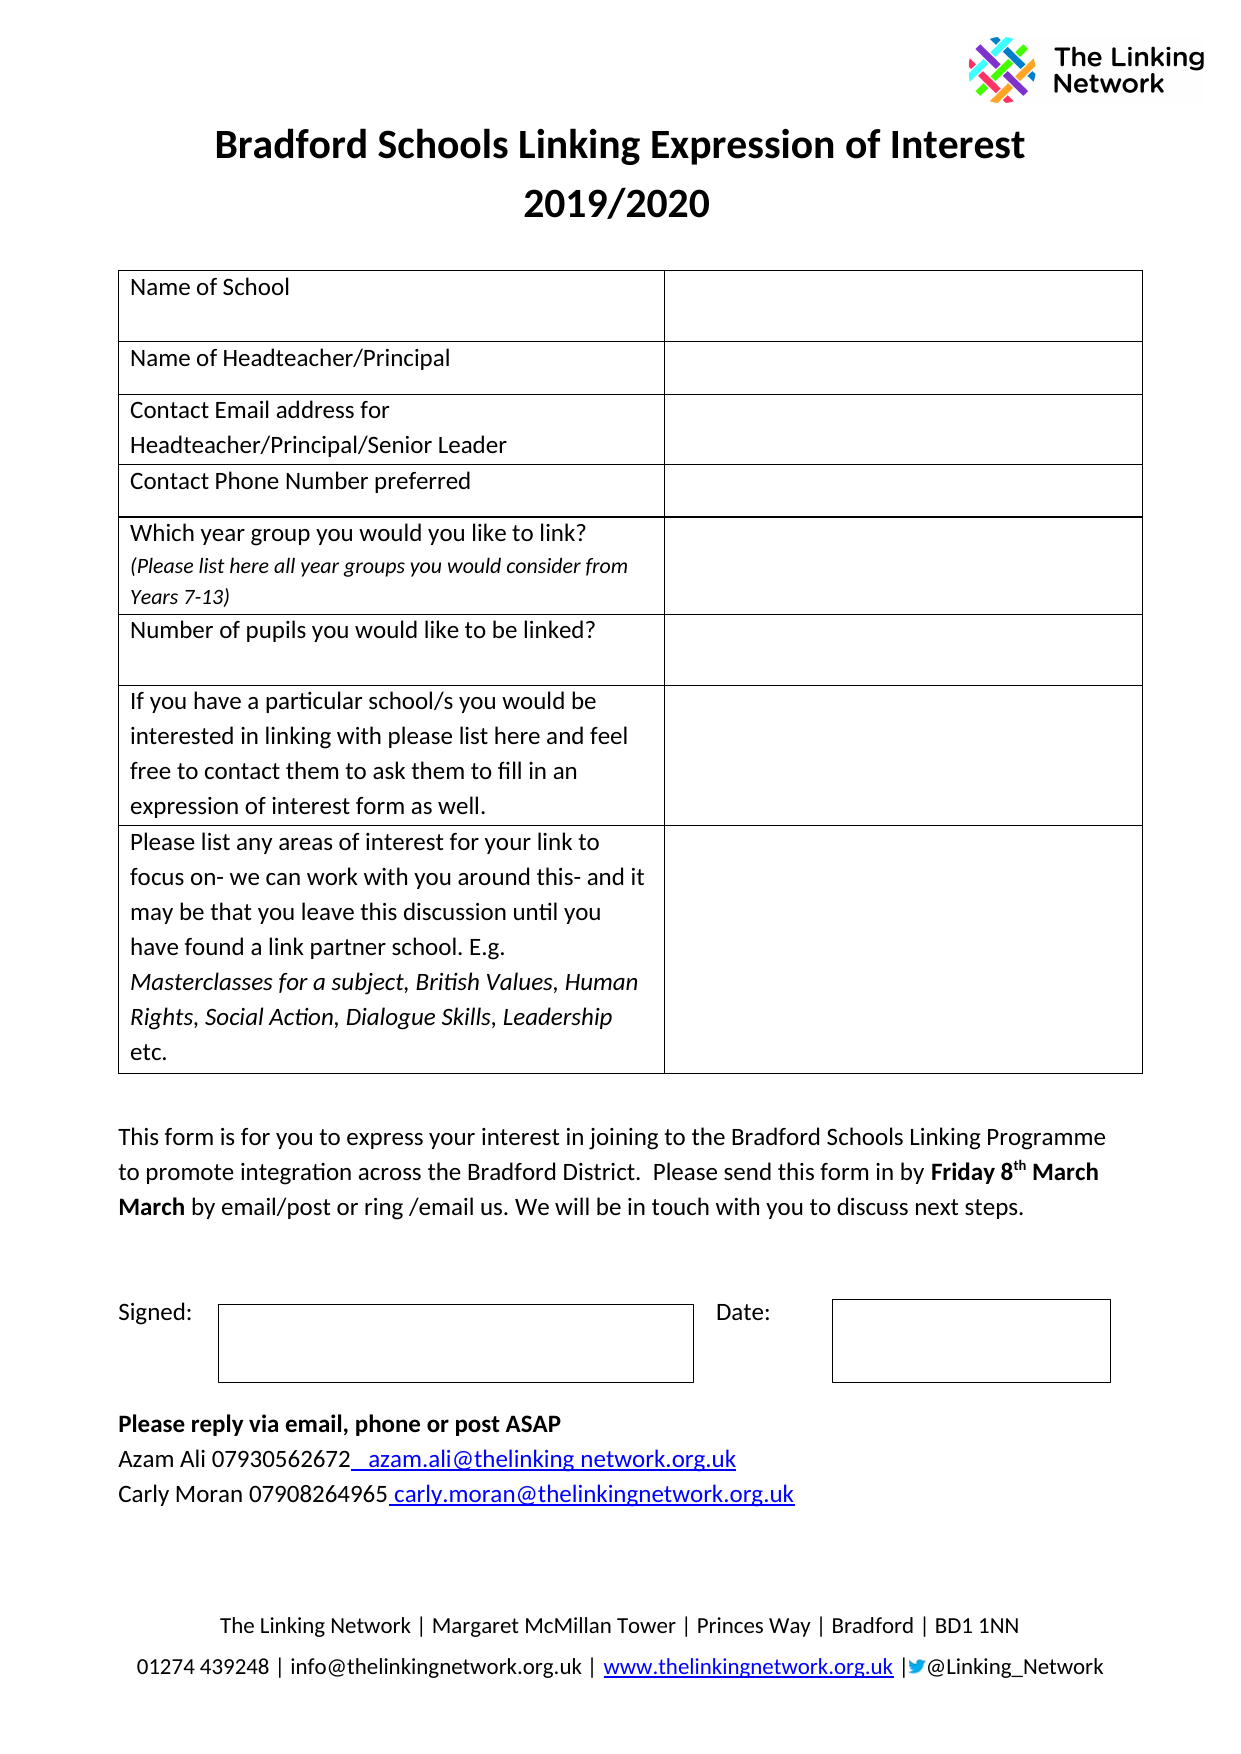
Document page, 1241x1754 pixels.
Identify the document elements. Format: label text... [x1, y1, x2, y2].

table_cell [665, 615, 1142, 684]
table_cell [665, 518, 1142, 614]
table_cell Which year group you would you like to link? (Please list here all year groups you would consider from Years 7-13) [119, 518, 664, 614]
table_cell [665, 826, 1142, 1073]
table_cell Contact Email address for Headteacher/Principal/Senior Leader [119, 395, 664, 464]
table_cell Number of pupils you would like to be linked? [119, 615, 664, 684]
text Carly Moran 07908264965 carly.moran@thelinkingnetwork.org.uk [118, 1478, 1122, 1508]
table_cell [665, 342, 1142, 393]
table_cell [665, 395, 1142, 464]
table_cell Please list any areas of interest for your link to focus on- we can work with you around this- and it may be that you leave this discussion until you have found a link partner school. E.g. Masterclasses for a subject, British Values, Human Rights, Social Action, Dialogue Skills, Leadership etc. [119, 826, 664, 1073]
table_cell If you have a particular school/s you would be interested in linking with please list here and feel free to contact them to ask them to fill in an expression of interest form as well. [119, 686, 664, 825]
picture [968, 37, 1204, 103]
text This form is for you to express your interest in joining to the Bradford Schools Linking Programme to promote integration across the Bradford District. Please send this form in by Friday 8th March March by email/post or ring /email us. We will be in touch with you to discuss next steps. [118, 1121, 1122, 1222]
text Bradford Schools Linking Expression of Interest [118, 118, 1122, 169]
text Azam Ali 07930562672 azam.ali@thelinking network.org.uk [118, 1443, 1122, 1473]
table_cell Name of Headteacher/Principal [119, 342, 664, 393]
table_cell [665, 686, 1142, 825]
table_cell Contact Phone Number preferred [119, 465, 664, 516]
text 2019/2020 [118, 177, 1122, 227]
text Signed: Date: [118, 1296, 1122, 1327]
picture [908, 1657, 926, 1675]
table_cell [665, 465, 1142, 516]
text Please reply via email, phone or post ASAP [118, 1408, 1122, 1438]
table_header [665, 271, 1142, 341]
table_header Name of School [119, 271, 664, 341]
